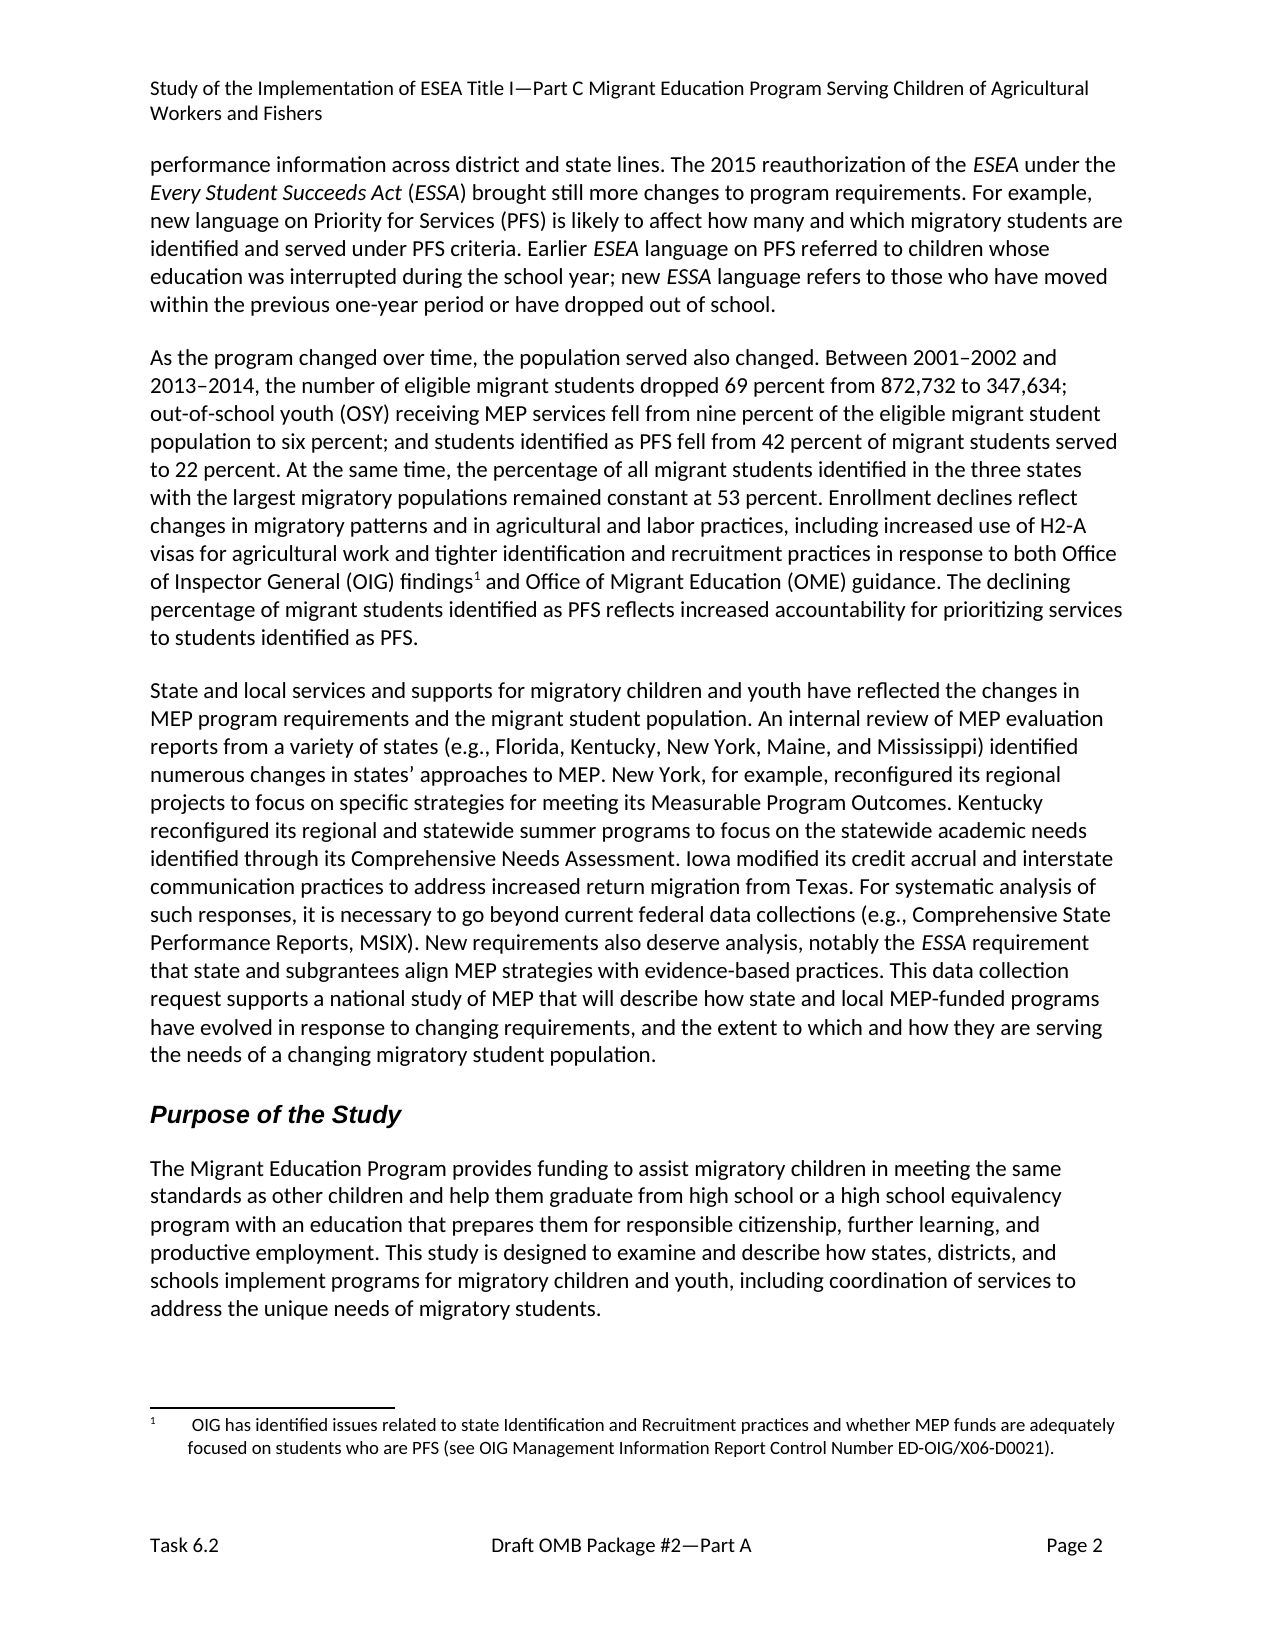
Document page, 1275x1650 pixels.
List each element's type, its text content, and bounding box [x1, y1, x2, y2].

text State and local services and supports for migratory children and youth have reflected the changes in MEP program requirements and the migrant student population. An internal review of MEP evaluation reports from a variety of states (e.g., Florida, Kentucky, New York, Maine, and Mississippi) identified numerous changes in states’ approaches to MEP. New York, for example, reconfigured its regional projects to focus on specific strategies for meeting its Measurable Program Outcomes. Kentucky reconfigured its regional and statewide summer programs to focus on the statewide academic needs identified through its Comprehensive Needs Assessment. Iowa modified its credit accrual and interstate communication practices to address increased return migration from Texas. For systematic analysis of such responses, it is necessary to go beyond current federal data collections (e.g., Comprehensive State Performance Reports, MSIX). New requirements also deserve analysis, notably the ESSA requirement that state and subgrantees align MEP strategies with evidence-based practices. This data collection request supports a national study of MEP that will describe how state and local MEP-funded programs have evolved in response to changing requirements, and the extent to which and how they are serving the needs of a changing migratory student population. [150, 676, 1125, 1069]
text As the program changed over time, the population served also changed. Between 2001–2002 and 2013–2014, the number of eligible migrant students dropped 69 percent from 872,732 to 347,634; out-of-school youth (OSY) receiving MEP services fell from nine percent of the eligible migrant student population to six percent; and students identified as PFS fell from 42 percent of migrant students served to 22 percent. At the same time, the percentage of all migrant students identified in the three states with the largest migratory populations remained constant at 53 percent. Enrollment declines reflect changes in migratory patterns and in agricultural and labor practices, including increased use of H2-A visas for agricultural work and tighter identification and recruitment practices in response to both Office of Inspector General (OIG) findings and Office of Migrant Education (OME) guidance. The declining percentage of migrant students identified as PFS reflects increased accountability for prioritizing services to students identified as PFS. [150, 343, 1125, 651]
subtitle Purpose of the Study [150, 1100, 1125, 1129]
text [150, 150, 1125, 318]
text The Migrant Education Program provides funding to assist migratory children in meeting the same standards as other children and help them graduate from high school or a high school equivalency program with an education that prepares them for responsible citizenship, further learning, and productive employment. This study is designed to examine and describe how states, districts, and schools implement programs for migratory children and youth, including coordination of services to address the unique needs of migratory students. [150, 1154, 1125, 1322]
